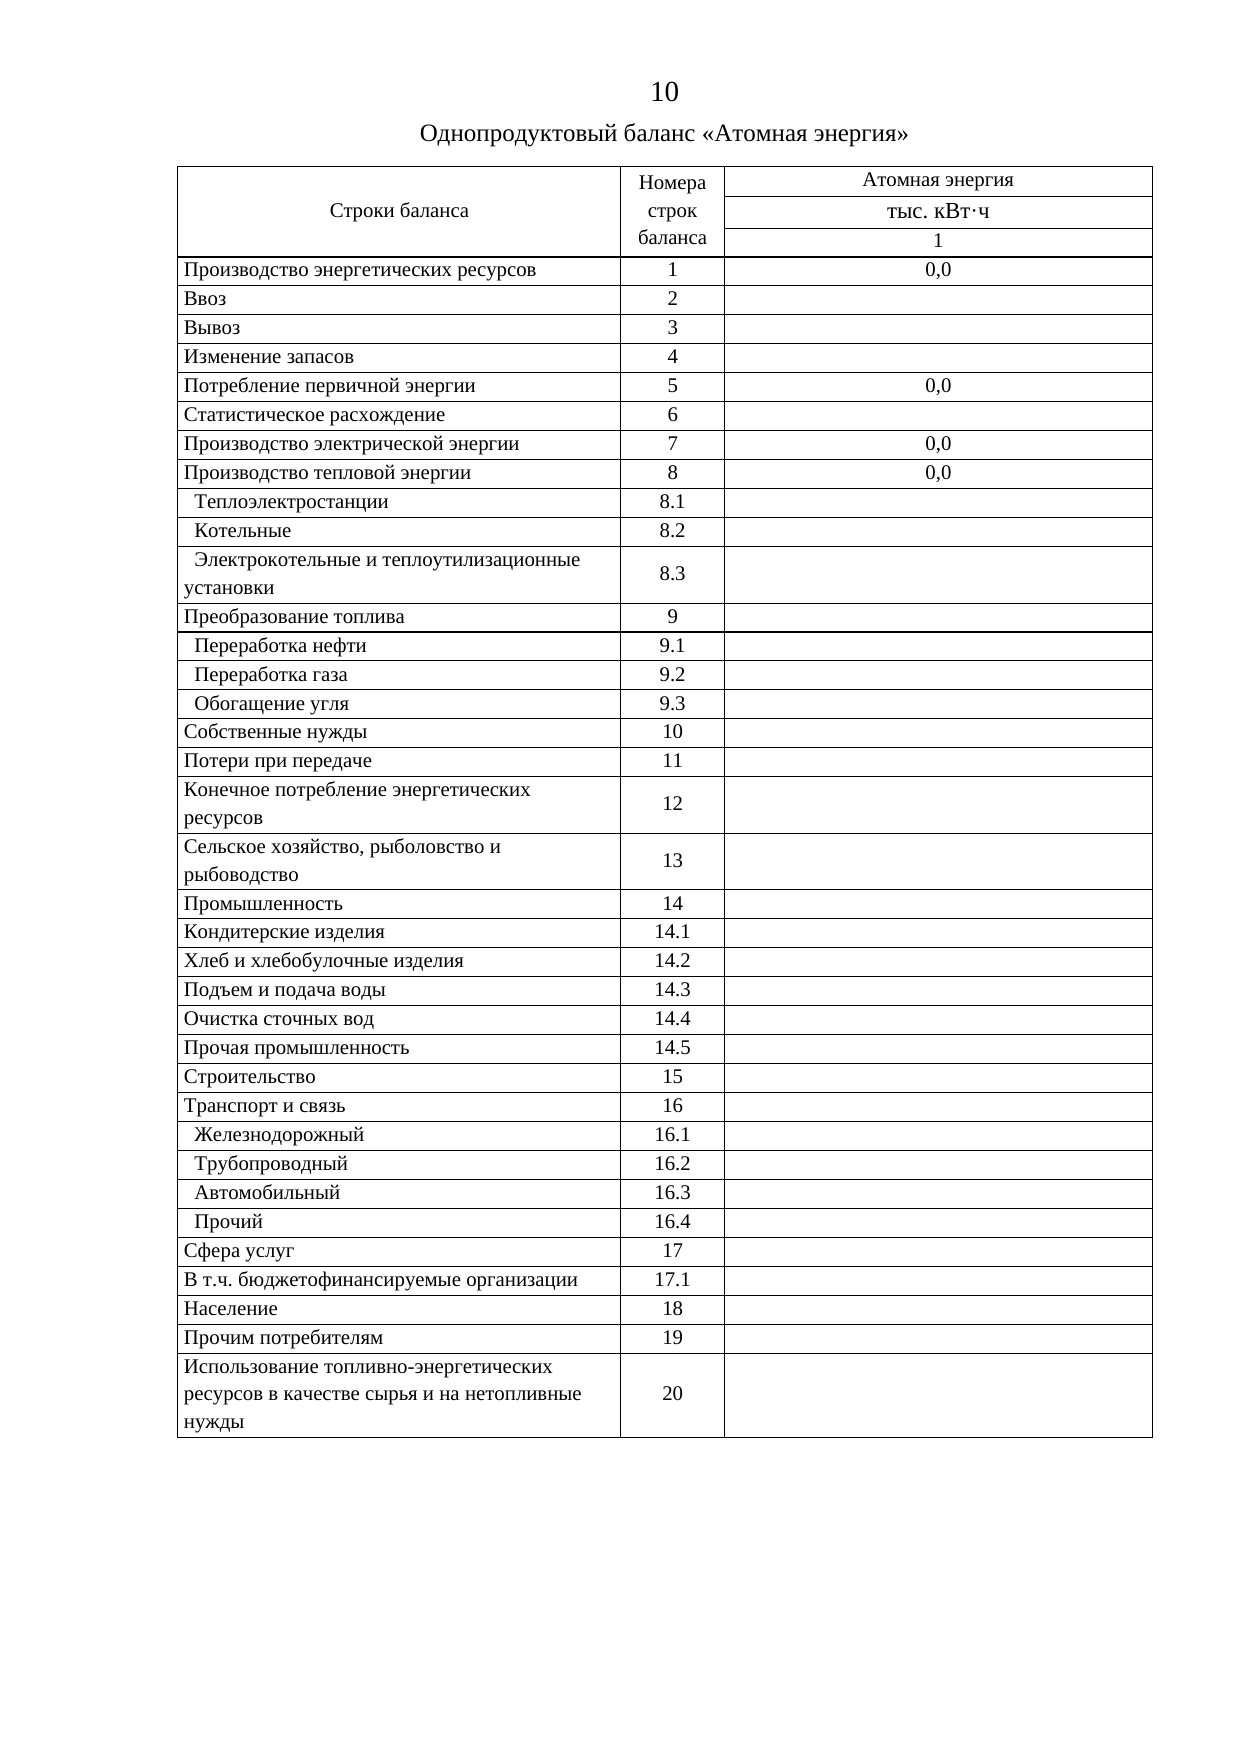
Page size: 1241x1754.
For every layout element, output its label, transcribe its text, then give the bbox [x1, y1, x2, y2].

table_cell Использование топливно-энергетических ресурсов в качестве сырья и на нетопливные нужды [178, 1354, 620, 1437]
table_cell 16.3 [621, 1180, 724, 1208]
table_cell 14.4 [621, 1006, 724, 1034]
table_cell [725, 1209, 1152, 1237]
table_cell Кондитерские изделия [178, 919, 620, 947]
table_cell [725, 1296, 1152, 1324]
table_cell 9 [621, 604, 724, 631]
table_cell Котельные [178, 518, 620, 546]
table_cell 2 [621, 286, 724, 314]
table_cell Статистическое расхождение [178, 402, 620, 430]
table_cell 6 [621, 402, 724, 430]
table_header Номера строк баланса [621, 167, 724, 256]
table_cell [725, 1151, 1152, 1179]
table_cell [725, 777, 1152, 833]
table_cell 19 [621, 1325, 724, 1353]
table_cell Хлеб и хлебобулочные изделия [178, 948, 620, 976]
table_cell Промышленность [178, 890, 620, 918]
table_cell [725, 719, 1152, 747]
table_cell Переработка газа [178, 661, 620, 689]
table_cell 11 [621, 748, 724, 776]
table_cell Подъем и подача воды [178, 977, 620, 1005]
table_cell Собственные нужды [178, 719, 620, 747]
table_cell 14 [621, 890, 724, 918]
table_cell [725, 604, 1152, 631]
table_cell Ввоз [178, 286, 620, 314]
table_cell Вывоз [178, 315, 620, 343]
table_cell [725, 547, 1152, 602]
table_cell Строительство [178, 1064, 620, 1092]
text Однопродуктовый баланс «Атомная энергия» [177, 118, 1152, 147]
table_cell 3 [621, 315, 724, 343]
table_cell [725, 1354, 1152, 1437]
table_cell 0,0 [725, 373, 1152, 401]
table_cell 16.1 [621, 1122, 724, 1150]
table_cell 20 [621, 1354, 724, 1437]
table_cell Производство тепловой энергии [178, 460, 620, 488]
table_cell [725, 1180, 1152, 1208]
table_cell [725, 977, 1152, 1005]
table_cell [725, 1238, 1152, 1266]
table_cell [725, 948, 1152, 976]
table_cell [725, 1035, 1152, 1063]
table_header Атомная энергия [725, 167, 1152, 196]
table_cell 7 [621, 431, 724, 459]
table_cell 14.3 [621, 977, 724, 1005]
table_cell 9.3 [621, 690, 724, 718]
table_cell Население [178, 1296, 620, 1324]
table_cell 14.5 [621, 1035, 724, 1063]
table_cell 12 [621, 777, 724, 833]
table_cell Электрокотельные и теплоутилизационные установки [178, 547, 620, 602]
table_cell Трубопроводный [178, 1151, 620, 1179]
table_cell 0,0 [725, 431, 1152, 459]
table_cell 18 [621, 1296, 724, 1324]
table_cell 14.2 [621, 948, 724, 976]
table_cell [725, 1267, 1152, 1295]
table_cell тыс. кВт·ч [725, 197, 1152, 227]
table_cell Автомобильный [178, 1180, 620, 1208]
table_cell Железнодорожный [178, 1122, 620, 1150]
table_cell [725, 1325, 1152, 1353]
table_cell 16 [621, 1093, 724, 1121]
table_cell Прочая промышленность [178, 1035, 620, 1063]
table_cell Очистка сточных вод [178, 1006, 620, 1034]
table_cell Изменение запасов [178, 344, 620, 372]
table_cell 14.1 [621, 919, 724, 947]
table_cell Переработка нефти [178, 633, 620, 660]
table_cell Сфера услуг [178, 1238, 620, 1266]
table_cell 13 [621, 834, 724, 889]
table_cell [725, 919, 1152, 947]
table_cell Преобразование топлива [178, 604, 620, 631]
table_cell 4 [621, 344, 724, 372]
table_cell [725, 1006, 1152, 1034]
table_cell [725, 1122, 1152, 1150]
table_cell Потребление первичной энергии [178, 373, 620, 401]
table_cell [725, 633, 1152, 660]
table_cell В т.ч. бюджетофинансируемые организации [178, 1267, 620, 1295]
table_cell 8.2 [621, 518, 724, 546]
table_cell [725, 834, 1152, 889]
table_cell [725, 1064, 1152, 1092]
table_cell [725, 286, 1152, 314]
table_cell [725, 661, 1152, 689]
table_cell Потери при передаче [178, 748, 620, 776]
table_cell 17 [621, 1238, 724, 1266]
table_cell Конечное потребление энергетических ресурсов [178, 777, 620, 833]
table_cell 10 [621, 719, 724, 747]
table_cell Сельское хозяйство, рыболовство и рыбоводство [178, 834, 620, 889]
table_cell [725, 690, 1152, 718]
table_cell 9.2 [621, 661, 724, 689]
table_cell Прочим потребителям [178, 1325, 620, 1353]
table_cell 8 [621, 460, 724, 488]
table_header Строки баланса [178, 167, 620, 256]
table_cell Производство энергетических ресурсов [178, 258, 620, 285]
table_cell 8.3 [621, 547, 724, 602]
table_cell 0,0 [725, 258, 1152, 285]
table_cell 0,0 [725, 460, 1152, 488]
table_cell 1 [621, 258, 724, 285]
table_cell [725, 890, 1152, 918]
table_cell Теплоэлектростанции [178, 489, 620, 517]
table_cell 1 [725, 229, 1152, 256]
table_cell 8.1 [621, 489, 724, 517]
table_cell [725, 748, 1152, 776]
table_cell 15 [621, 1064, 724, 1092]
table_cell [725, 315, 1152, 343]
table_cell Транспорт и связь [178, 1093, 620, 1121]
table_cell Производство электрической энергии [178, 431, 620, 459]
table_cell 17.1 [621, 1267, 724, 1295]
table_cell Обогащение угля [178, 690, 620, 718]
table_cell 9.1 [621, 633, 724, 660]
table_cell [725, 344, 1152, 372]
table_cell [725, 1093, 1152, 1121]
table_cell [725, 402, 1152, 430]
table_cell [725, 518, 1152, 546]
table_cell Прочий [178, 1209, 620, 1237]
table_cell 16.2 [621, 1151, 724, 1179]
table_cell 16.4 [621, 1209, 724, 1237]
table_cell [725, 489, 1152, 517]
table_cell 5 [621, 373, 724, 401]
